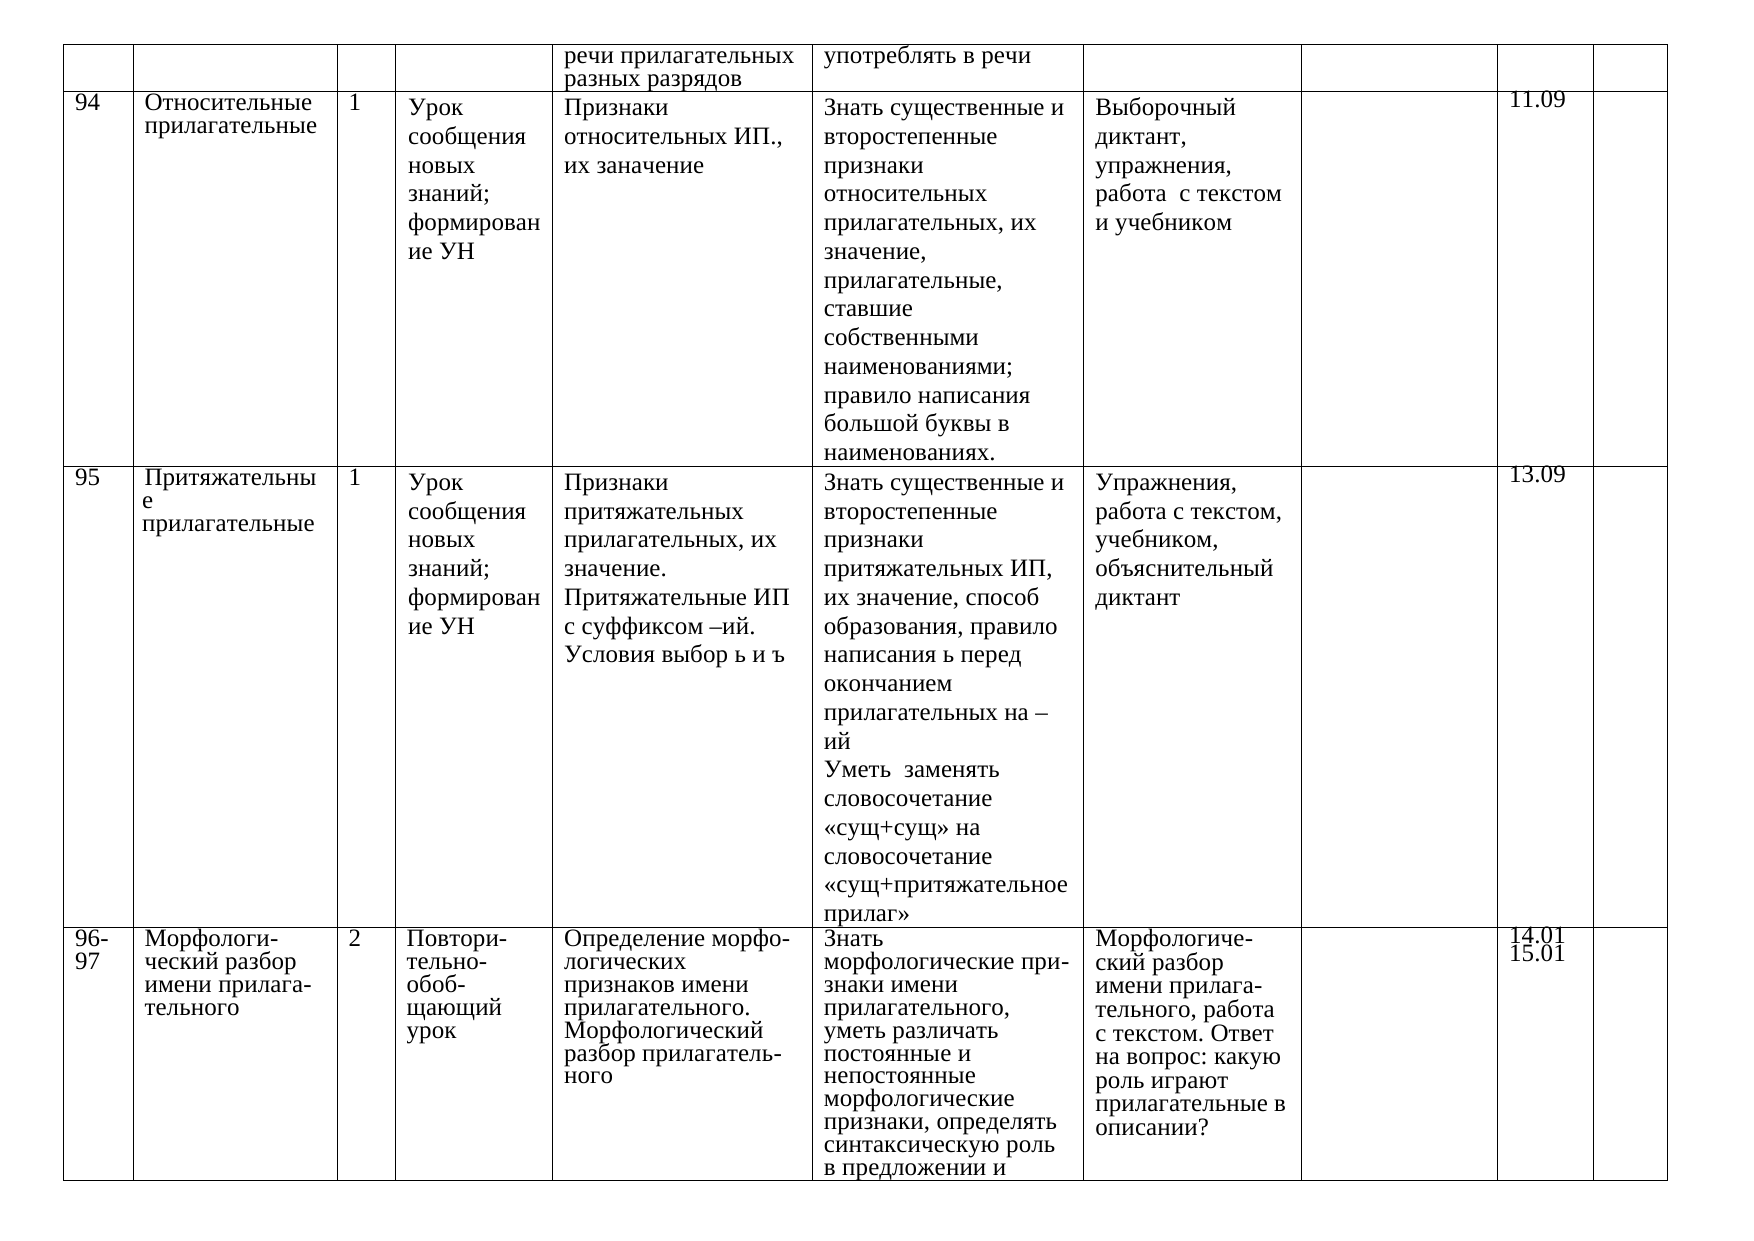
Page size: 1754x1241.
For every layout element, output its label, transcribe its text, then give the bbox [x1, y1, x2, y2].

table_cell Притяжательные прилагательные [134, 467, 337, 927]
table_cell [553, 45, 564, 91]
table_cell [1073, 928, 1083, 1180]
table_cell [1302, 467, 1497, 927]
table_cell [1594, 467, 1667, 927]
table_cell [553, 928, 812, 1180]
table_cell [1302, 45, 1497, 91]
table_cell 93 [64, 45, 133, 91]
table_cell [1302, 92, 1497, 466]
table_cell Урок сообщения новых знаний; формирование УН [396, 92, 552, 466]
table_cell 14.01 15.01 [1498, 928, 1593, 1180]
table_cell 1 [338, 92, 395, 466]
table_cell [1594, 92, 1667, 466]
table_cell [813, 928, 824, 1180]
table_cell Знать существенные и второстепенные признаки притяжательных ИП, их значение, способ образования, правило написания ь перед окончанием прилагательных на –ий Уметь заменять словосочетание «сущ+сущ» на словосочетание «сущ+притяжательное прилаг» [813, 467, 1083, 927]
table_cell 1 [338, 467, 395, 927]
table_cell 11.09 [1498, 92, 1593, 466]
table_cell 96-97 [64, 928, 133, 1180]
table_cell Относительные прилагательные [134, 92, 337, 466]
table_cell 13.09 [1498, 467, 1593, 927]
table_cell [1302, 928, 1497, 1180]
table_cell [134, 928, 337, 1180]
table_cell 10.01 [1498, 45, 1593, 91]
table_cell 2 [338, 928, 395, 1180]
table_cell 94 [64, 92, 133, 466]
table_cell Выборочный диктант, упражнения, работа с текстом и учебником [1084, 92, 1301, 466]
table_cell Признаки относительных ИП., их заначение [553, 92, 812, 466]
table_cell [1084, 45, 1301, 91]
table_cell 1 [338, 45, 395, 91]
table_cell Урок сообщения новых знаний; формирование УН [396, 467, 552, 927]
table_cell Знать существенные и второстепенные признаки относительных прилагательных, их значение, прилагательные, ставшие собственными наименованиями; правило написания большой буквы в наименованиях. [813, 92, 1083, 466]
table_cell [1594, 45, 1667, 91]
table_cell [134, 45, 337, 91]
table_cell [1084, 928, 1301, 1180]
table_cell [396, 928, 552, 1180]
table_cell [1594, 928, 1667, 1180]
table_cell 95 [64, 467, 133, 927]
table_cell Признаки притяжательных прилагательных, их значение. Притяжательные ИП с суффиксом –ий. Условия выбор ь и ъ [553, 467, 812, 927]
table_cell Упражнения, работа с текстом, учебником, объяснительный диктант [1084, 467, 1301, 927]
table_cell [396, 45, 552, 91]
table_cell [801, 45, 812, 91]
